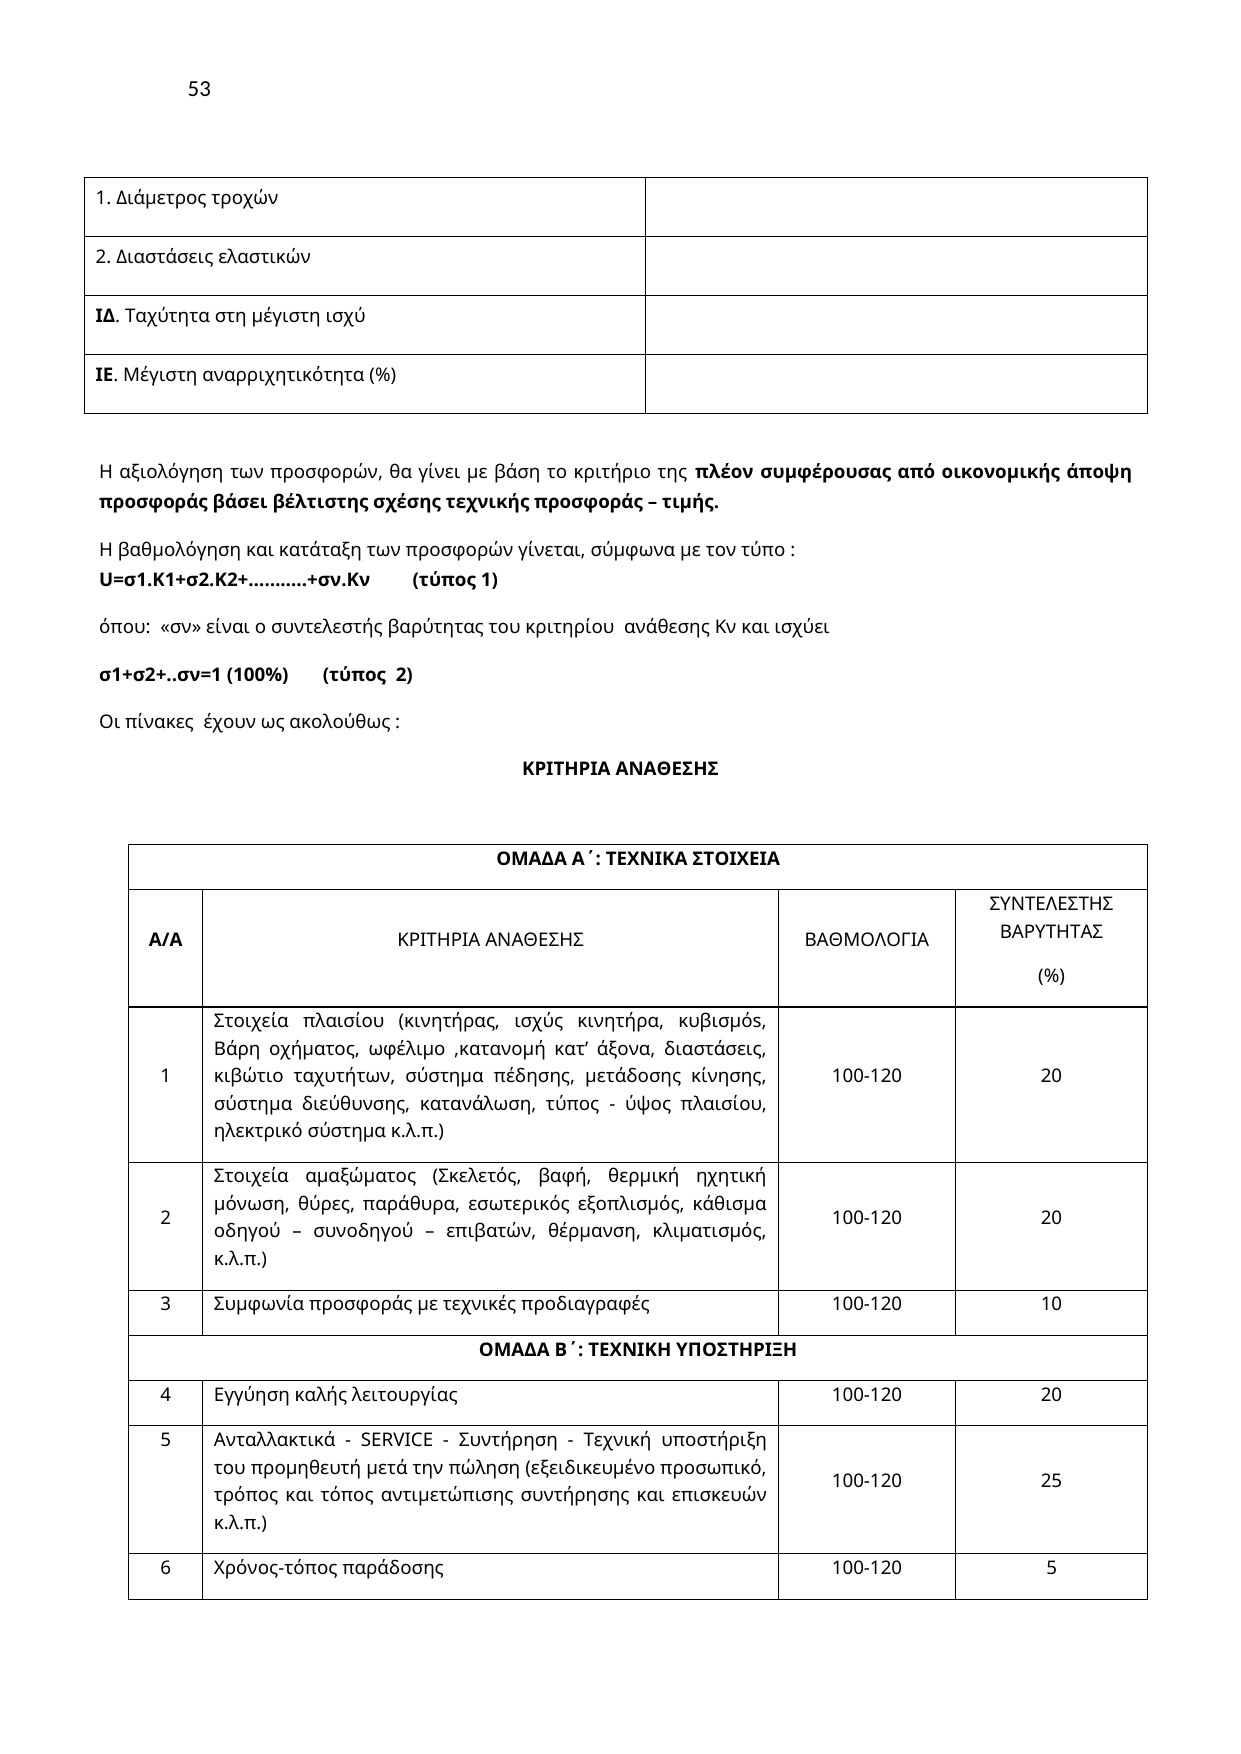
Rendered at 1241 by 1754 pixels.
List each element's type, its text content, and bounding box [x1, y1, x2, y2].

table_cell Χρόνος-τόπος παράδοσης [203, 1554, 778, 1598]
table_cell 5 [129, 1426, 202, 1553]
table_cell 100-120 [779, 1554, 955, 1598]
table_cell ΚΡΙΤΗΡΙΑ ΑΝΑΘΕΣΗΣ [203, 890, 778, 1006]
table_cell 25 [956, 1426, 1147, 1553]
table_cell 100-120 [779, 1291, 955, 1335]
table_cell 100-120 [779, 1163, 955, 1289]
table_cell Συμφωνία προσφοράς με τεχνικές προδιαγραφές [203, 1291, 778, 1335]
table_cell 100-120 [779, 1008, 955, 1162]
table_cell Ανταλλακτικά - SERVICE - Συντήρηση - Τεχνική υποστήριξη του προμηθευτή μετά την πώληση (εξειδικευμένο προσωπικό, τρόπος και τόπος αντιμετώπισης συντήρησης και επισκευών κ.λ.π.) [203, 1426, 778, 1553]
table_cell 20 [956, 1008, 1147, 1162]
table_cell Στοιχεία πλαισίου (κινητήρας, ισχύς κινητήρα, κυβισμόs, Βάρη οχήματος, ωφέλιμο ,κατανομή κατ’ άξονα, διαστάσεις, κιβώτιο ταχυτήτων, σύστημα πέδησης, μετάδοσης κίνησης, σύστημα διεύθυνσης, κατανάλωση, τύπος - ύψος πλαισίου, ηλεκτρικό σύστημα κ.λ.π.) [203, 1008, 778, 1162]
table_cell 1. Διάμετρος τροχών [85, 178, 645, 236]
table_cell Α/Α [129, 890, 202, 1006]
table_cell 10 [956, 1291, 1147, 1335]
table_cell [646, 237, 1147, 295]
table_cell 4 [129, 1381, 202, 1425]
table_cell 5 [956, 1554, 1147, 1598]
table_cell ΙΕ. Μέγιστη αναρριχητικότητα (%) [85, 355, 645, 413]
table_cell ΣΥΝΤΕΛΕΣΤΗΣ ΒΑΡΥΤΗΤΑΣ (%) [956, 890, 1147, 1006]
table_cell [646, 355, 1147, 413]
table_cell ΒΑΘΜΟΛΟΓΙΑ [779, 890, 955, 1006]
table_cell 2. Διαστάσεις ελαστικών [85, 237, 645, 295]
table_cell Εγγύηση καλής λειτουργίας [203, 1381, 778, 1425]
table_cell 20 [956, 1381, 1147, 1425]
text Οι πίνακες έχουν ως ακολούθως : [99, 708, 1147, 734]
text ΚΡΙΤΗΡΙΑ ΑΝΑΘΕΣΗΣ [187, 756, 1053, 781]
text όπου: «σν» είναι ο συντελεστής βαρύτητας του κριτηρίου ανάθεσης Κν και ισχύει [99, 614, 1147, 639]
table_header ΟΜΑΔΑ Α΄: ΤΕΧΝΙΚΑ ΣΤΟΙΧΕΙΑ [129, 845, 1147, 889]
table_cell 3 [129, 1291, 202, 1335]
table_cell 1 [129, 1008, 202, 1162]
table_cell 6 [129, 1554, 202, 1598]
table_cell Στοιχεία αμαξώματος (Σκελετός, βαφή, θερμική ηχητική μόνωση, θύρες, παράθυρα, εσωτερικός εξοπλισμός, κάθισμα οδηγού – συνοδηγού – επιβατών, θέρμανση, κλιματισμός, κ.λ.π.) [203, 1163, 778, 1289]
table_cell [646, 296, 1147, 354]
table_cell ΟΜΑΔΑ Β΄: ΤΕΧΝΙΚΗ ΥΠΟΣΤΗΡΙΞΗ [129, 1336, 1147, 1380]
text Η βαθμολόγηση και κατάταξη των προσφορών γίνεται, σύμφωνα με τον τύπο : U=σ1.Κ1+σ2.Κ2+………..+σν.Κν (τύπος 1) [99, 536, 1147, 592]
table_cell 20 [956, 1163, 1147, 1289]
table_cell 100-120 [779, 1381, 955, 1425]
table_cell [646, 178, 1147, 236]
table_cell ΙΔ. Ταχύτητα στη μέγιστη ισχύ [85, 296, 645, 354]
text σ1+σ2+..σν=1 (100%) (τύπος 2) [99, 661, 1147, 687]
table_cell 100-120 [779, 1426, 955, 1553]
text Η αξιολόγηση των προσφορών, θα γίνει με βάση το κριτήριο της πλέον συμφέρουσας από οικονομικής άποψη προσφοράς βάσει βέλτιστης σχέσης τεχνικής προσφοράς – τιμής. [99, 458, 1132, 514]
table_cell 2 [129, 1163, 202, 1289]
